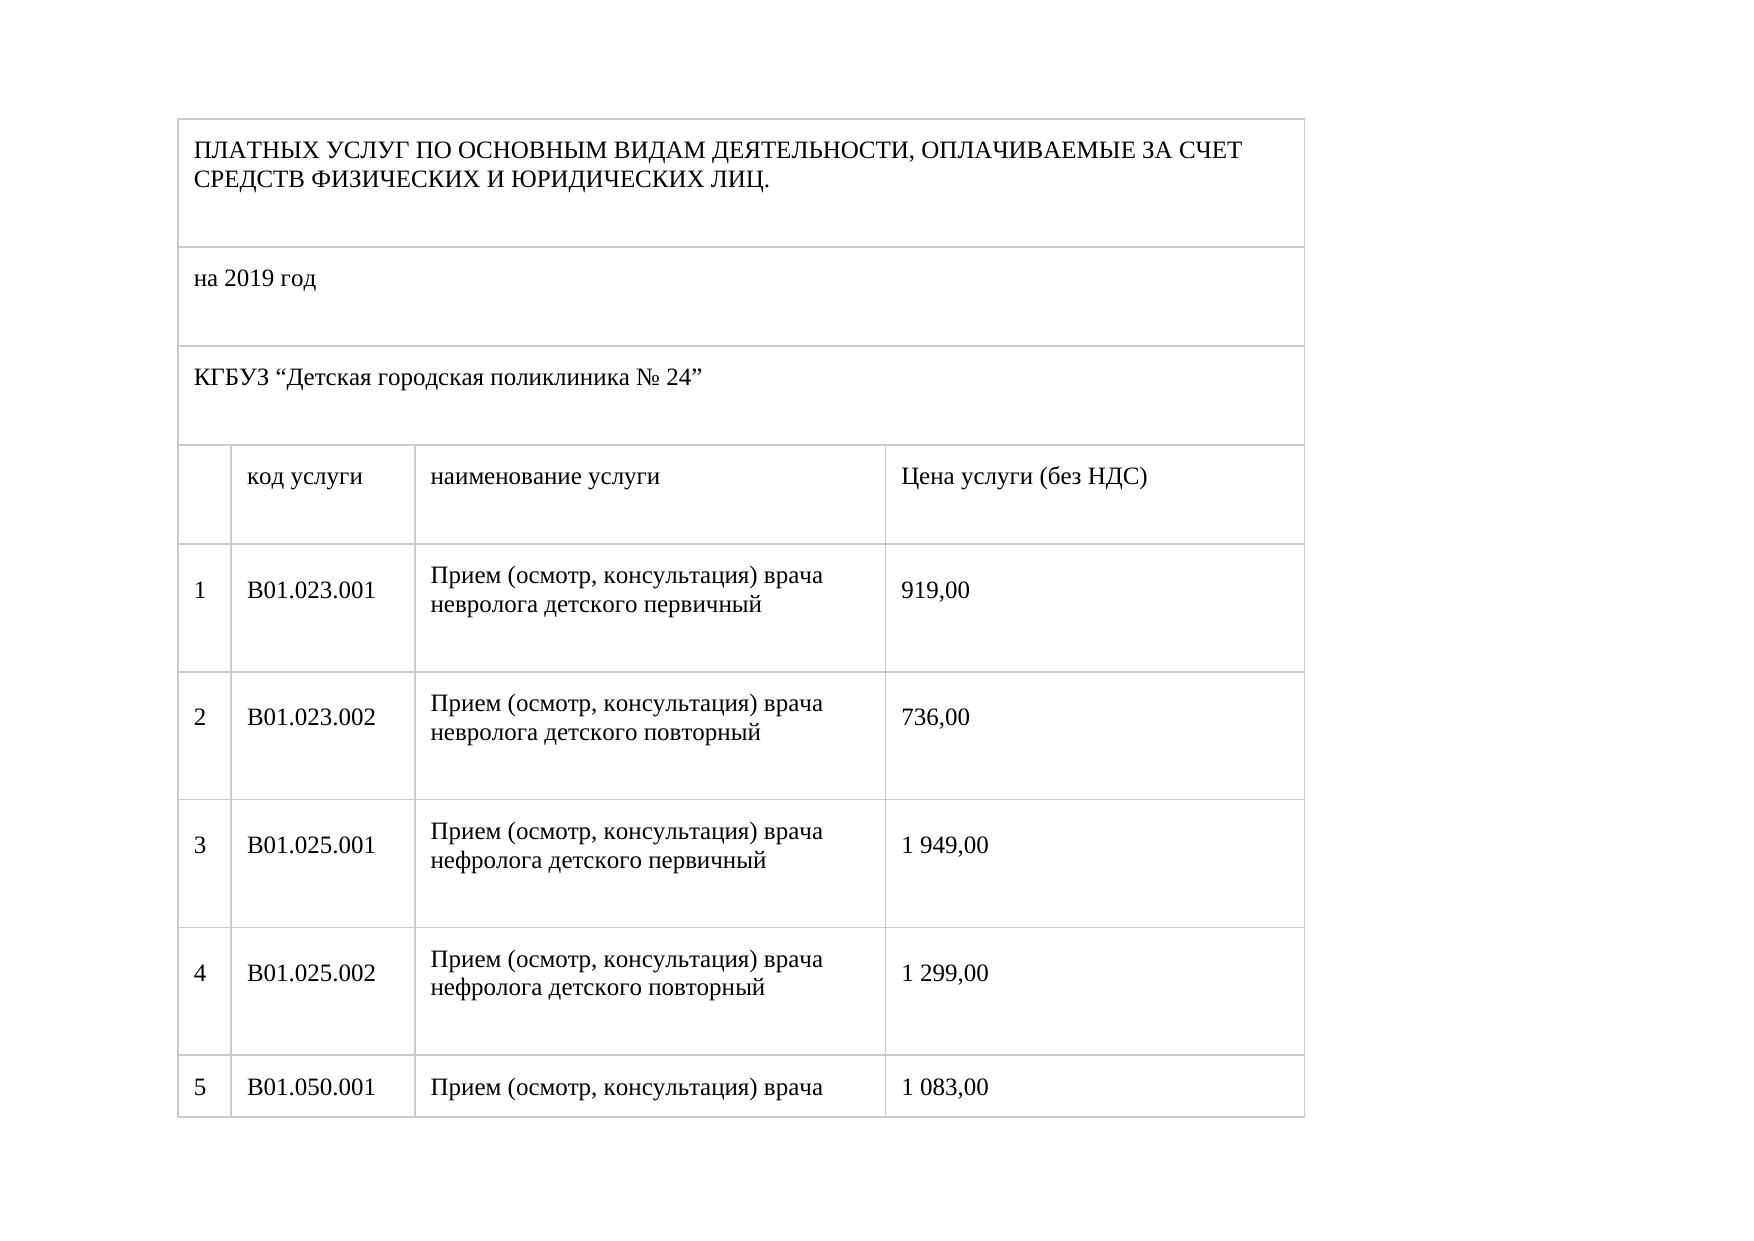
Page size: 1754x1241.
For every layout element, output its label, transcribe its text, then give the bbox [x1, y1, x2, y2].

table_cell В01.025.001 [232, 800, 414, 927]
table_cell 919,00 [886, 545, 1304, 671]
table_cell 1 083,00 [886, 1056, 1304, 1116]
table_cell Прием (осмотр, консультация) врача невролога детского первичный [416, 545, 885, 671]
table_cell на 2019 год [179, 248, 1304, 345]
table_cell наименование услуги [416, 446, 885, 543]
table_cell 1 949,00 [886, 800, 1304, 927]
table_cell В01.050.001 [232, 1056, 414, 1116]
table_cell 736,00 [886, 673, 1304, 799]
table_cell КГБУЗ “Детская городская поликлиника № 24” [179, 347, 1304, 444]
table_cell код услуги [232, 446, 414, 543]
table_cell Прием (осмотр, консультация) врача невролога детского повторный [416, 673, 885, 799]
table_cell Цена услуги (без НДС) [886, 446, 1304, 543]
table_cell 1 [179, 545, 230, 671]
table_cell В01.023.002 [232, 673, 414, 799]
table_cell В01.023.001 [232, 545, 414, 671]
table_cell 3 [179, 800, 230, 927]
table_cell В01.025.002 [232, 928, 414, 1054]
table_cell 1 299,00 [886, 928, 1304, 1054]
table_cell Прием (осмотр, консультация) врача нефролога детского повторный [416, 928, 885, 1054]
table_cell 4 [179, 928, 230, 1054]
table_cell [179, 446, 230, 543]
table_cell Прием (осмотр, консультация) врача нефролога детского первичный [416, 800, 885, 927]
table_cell 5 [179, 1056, 230, 1116]
table_cell ПЛАТНЫХ УСЛУГ ПО ОСНОВНЫМ ВИДАМ ДЕЯТЕЛЬНОСТИ, ОПЛАЧИВАЕМЫЕ ЗА СЧЕТ СРЕДСТВ ФИЗИЧЕСКИХ И ЮРИДИЧЕСКИХ ЛИЦ. [179, 120, 1304, 246]
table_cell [416, 1056, 885, 1116]
table_cell 2 [179, 673, 230, 799]
